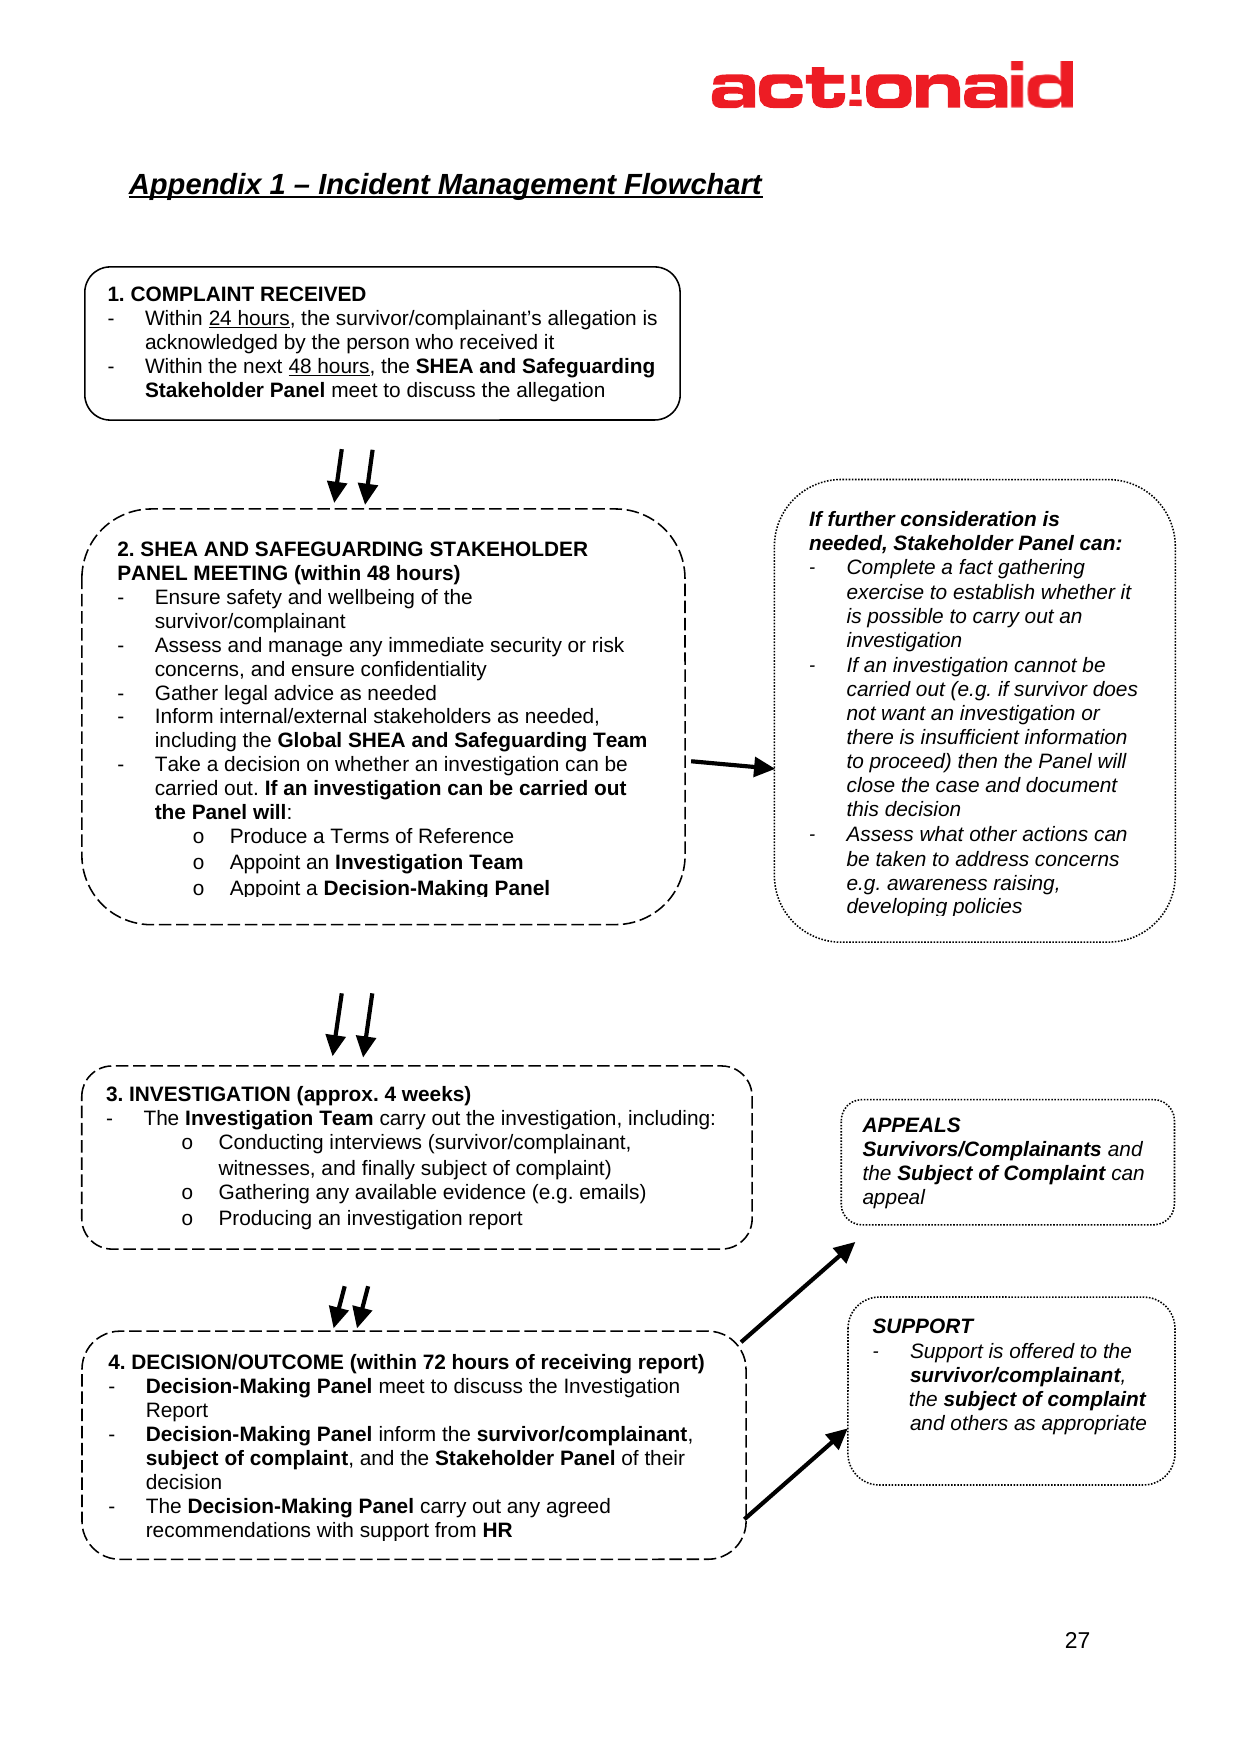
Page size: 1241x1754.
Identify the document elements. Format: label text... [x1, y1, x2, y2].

picture [1006, 61, 1073, 114]
text Appendix 1 – Incident Management Flowchart [129, 167, 1090, 201]
